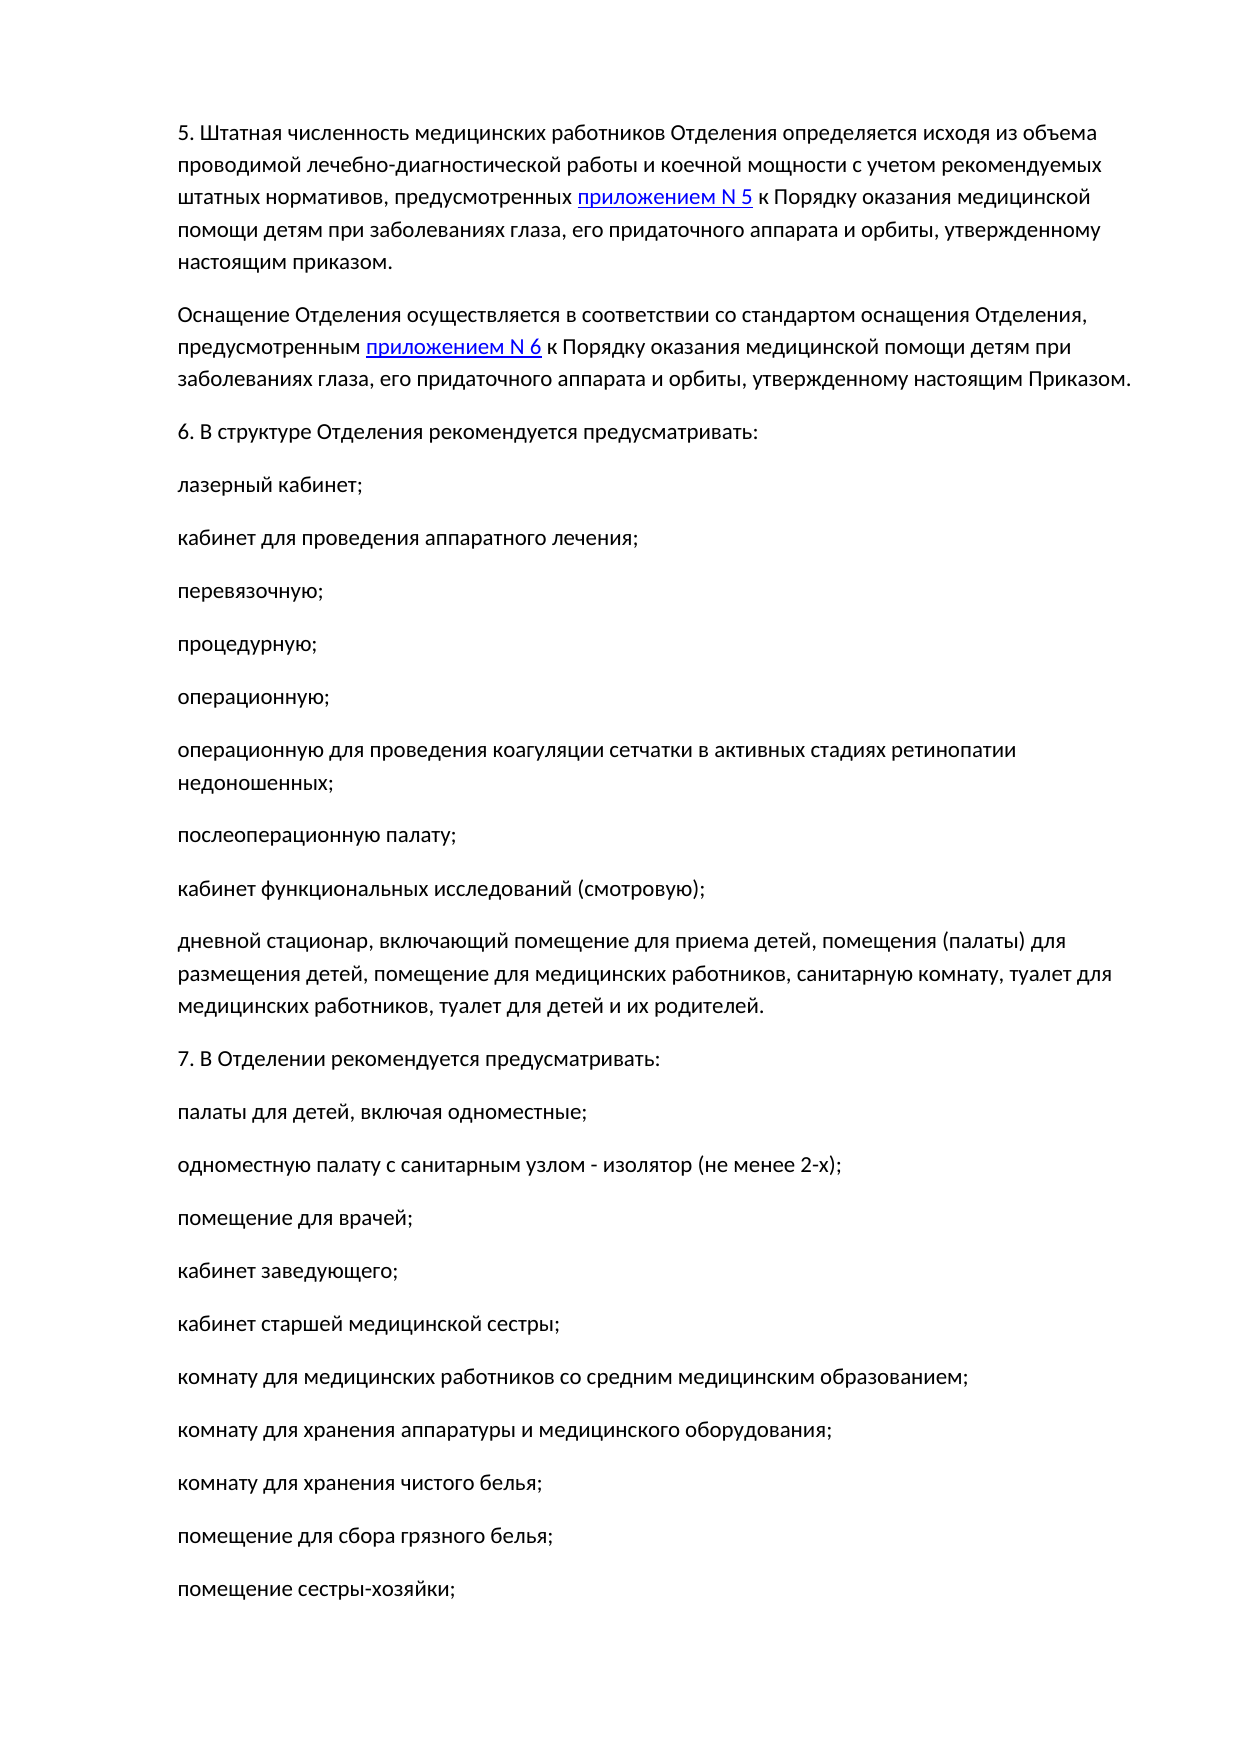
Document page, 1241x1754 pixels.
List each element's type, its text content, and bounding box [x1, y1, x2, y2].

text комнату для хранения аппаратуры и медицинского оборудования; [177, 1415, 1152, 1443]
text помещение для сбора грязного белья; [177, 1521, 1152, 1549]
text послеоперационную палату; [177, 821, 1152, 849]
text операционную для проведения коагуляции сетчатки в активных стадиях ретинопатии недоношенных; [177, 735, 1152, 796]
text кабинет заведующего; [177, 1256, 1152, 1284]
text кабинет функциональных исследований (смотровую); [177, 874, 1152, 902]
text 5. Штатная численность медицинских работников Отделения определяется исходя из объема проводимой лечебно-диагностической работы и коечной мощности с учетом рекомендуемых штатных нормативов, предусмотренных приложением N 5 к Порядку оказания медицинской помощи детям при заболеваниях глаза, его придаточного аппарата и орбиты, утвержденному настоящим приказом. [177, 118, 1152, 275]
text 7. В Отделении рекомендуется предусматривать: [177, 1044, 1152, 1072]
text кабинет для проведения аппаратного лечения; [177, 523, 1152, 551]
text комнату для хранения чистого белья; [177, 1468, 1152, 1496]
text перевязочную; [177, 576, 1152, 604]
text Оснащение Отделения осуществляется в соответствии со стандартом оснащения Отделения, предусмотренным приложением N 6 к Порядку оказания медицинской помощи детям при заболеваниях глаза, его придаточного аппарата и орбиты, утвержденному настоящим Приказом. [177, 300, 1152, 392]
text 6. В структуре Отделения рекомендуется предусматривать: [177, 417, 1152, 445]
text лазерный кабинет; [177, 470, 1152, 498]
text одноместную палату с санитарным узлом - изолятор (не менее 2-х); [177, 1150, 1152, 1178]
text кабинет старшей медицинской сестры; [177, 1309, 1152, 1337]
text помещение сестры-хозяйки; [177, 1574, 1152, 1602]
text помещение для врачей; [177, 1203, 1152, 1231]
text комнату для медицинских работников со средним медицинским образованием; [177, 1362, 1152, 1390]
text палаты для детей, включая одноместные; [177, 1097, 1152, 1125]
text операционную; [177, 682, 1152, 710]
text дневной стационар, включающий помещение для приема детей, помещения (палаты) для размещения детей, помещение для медицинских работников, санитарную комнату, туалет для медицинских работников, туалет для детей и их родителей. [177, 927, 1152, 1019]
text процедурную; [177, 629, 1152, 657]
